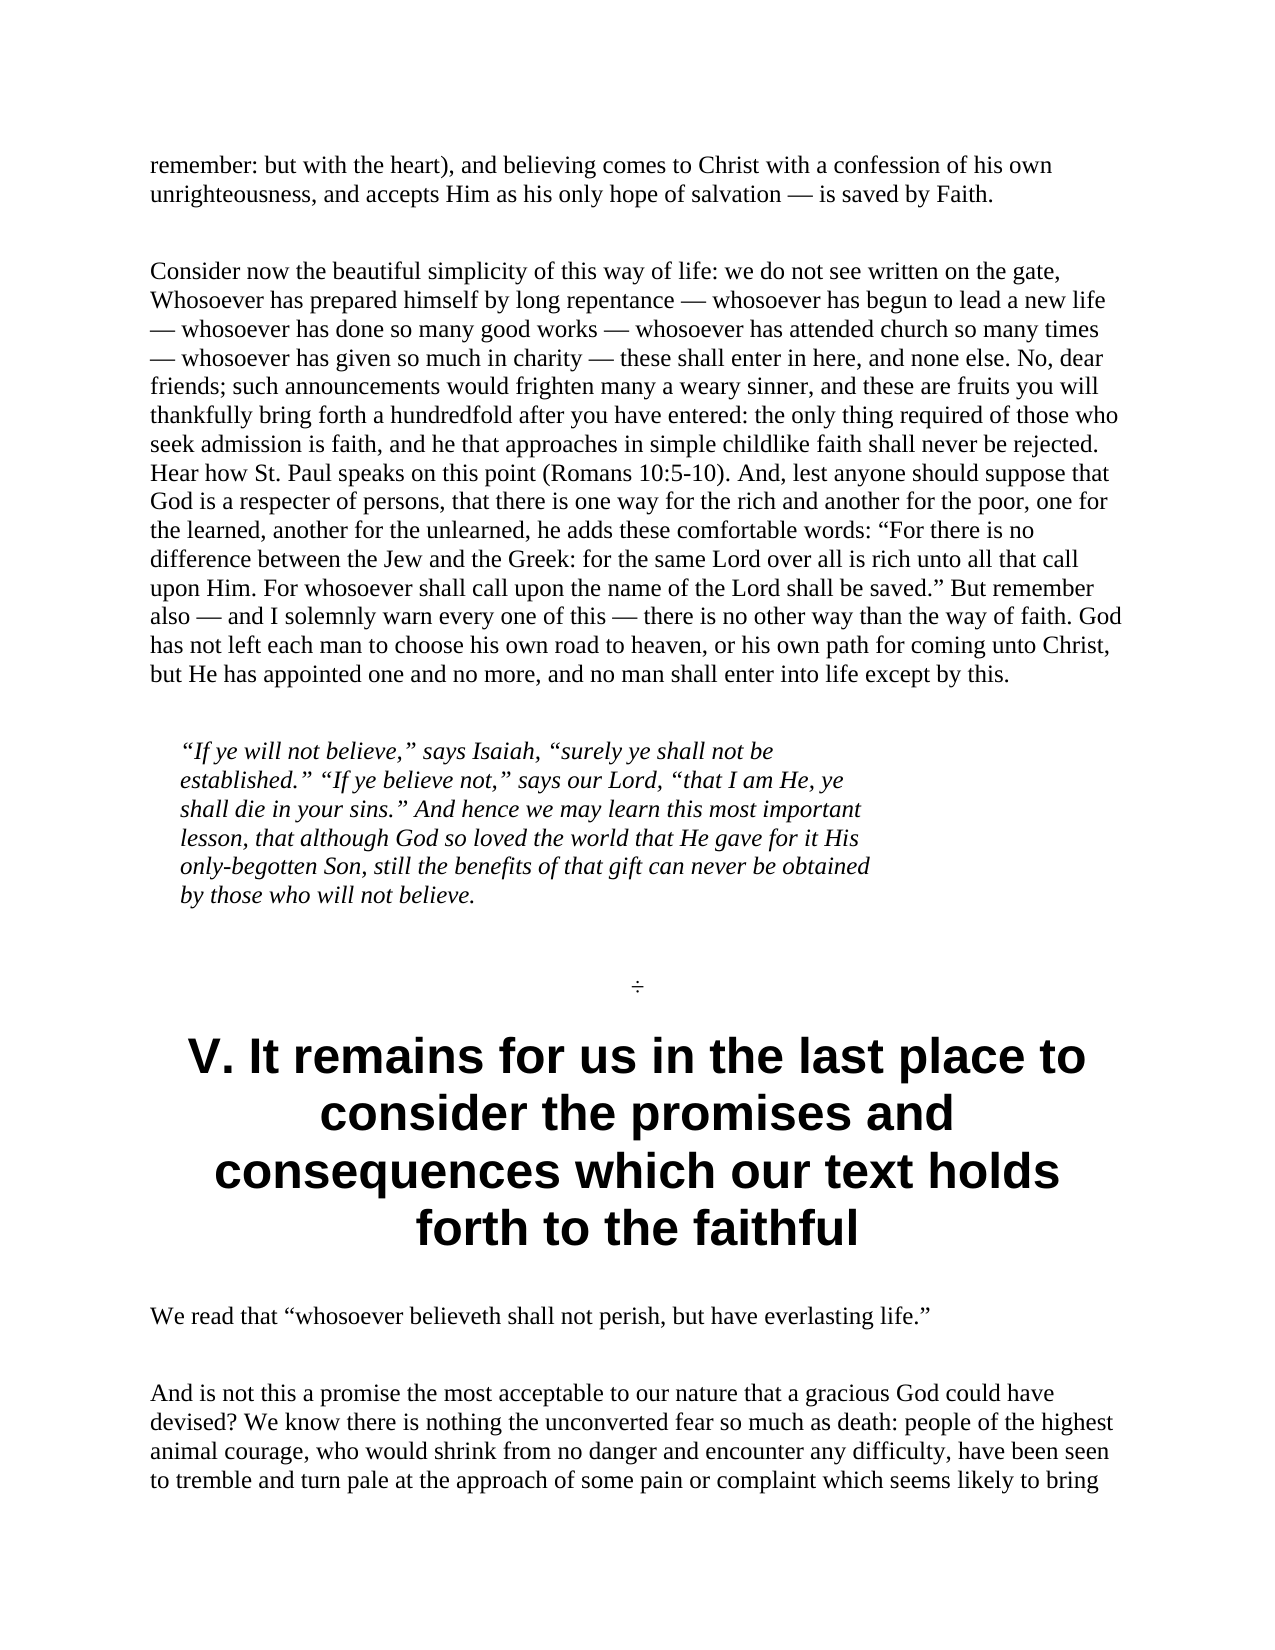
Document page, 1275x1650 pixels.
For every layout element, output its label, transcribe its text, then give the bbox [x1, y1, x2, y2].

text Consider now the beautiful simplicity of this way of life: we do not see written on the gate, Whosoever has prepared himself by long repentance — whosoever has begun to lead a new life — whosoever has done so many good works — whosoever has attended church so many times — whosoever has given so much in charity — these shall enter in here, and none else. No, dear friends; such announcements would frighten many a weary sinner, and these are fruits you will thankfully bring forth a hundredfold after you have entered: the only thing required of those who seek admission is faith, and he that approaches in simple childlike faith shall never be rejected. Hear how St. Paul speaks on this point (Romans 10:5-10). And, lest anyone should suppose that God is a respecter of persons, that there is one way for the rich and another for the poor, one for the learned, another for the unlearned, he adds these comfortable words: “For there is no difference between the Jew and the Greek: for the same Lord over all is rich unto all that call upon Him. For whosoever shall call upon the name of the Lord shall be saved.” But remember also — and I solemnly warn every one of this — there is no other way than the way of faith. God has not left each man to choose his own road to heaven, or his own path for coming unto Christ, but He has appointed one and no more, and no man shall enter into life except by this. [150, 256, 1125, 688]
text We read that “whosoever believeth shall not perish, but have everlasting life.” [150, 1301, 1125, 1329]
text “If ye will not believe,” says Isaiah, “surely ye shall not be established.” “If ye believe not,” says our Lord, “that I am He, ye shall die in your sins.” And hence we may learn this most important lesson, that although God so loved the world that He gave for it His only-begotten Son, still the benefits of that gift can never be obtained by those who will not believe. [180, 736, 900, 909]
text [150, 1378, 1125, 1493]
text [150, 150, 1125, 207]
text V. It remains for us in the last place to consider the promises and consequences which our text holds forth to the faithful [150, 1026, 1125, 1256]
text ÷ [150, 972, 1125, 1001]
